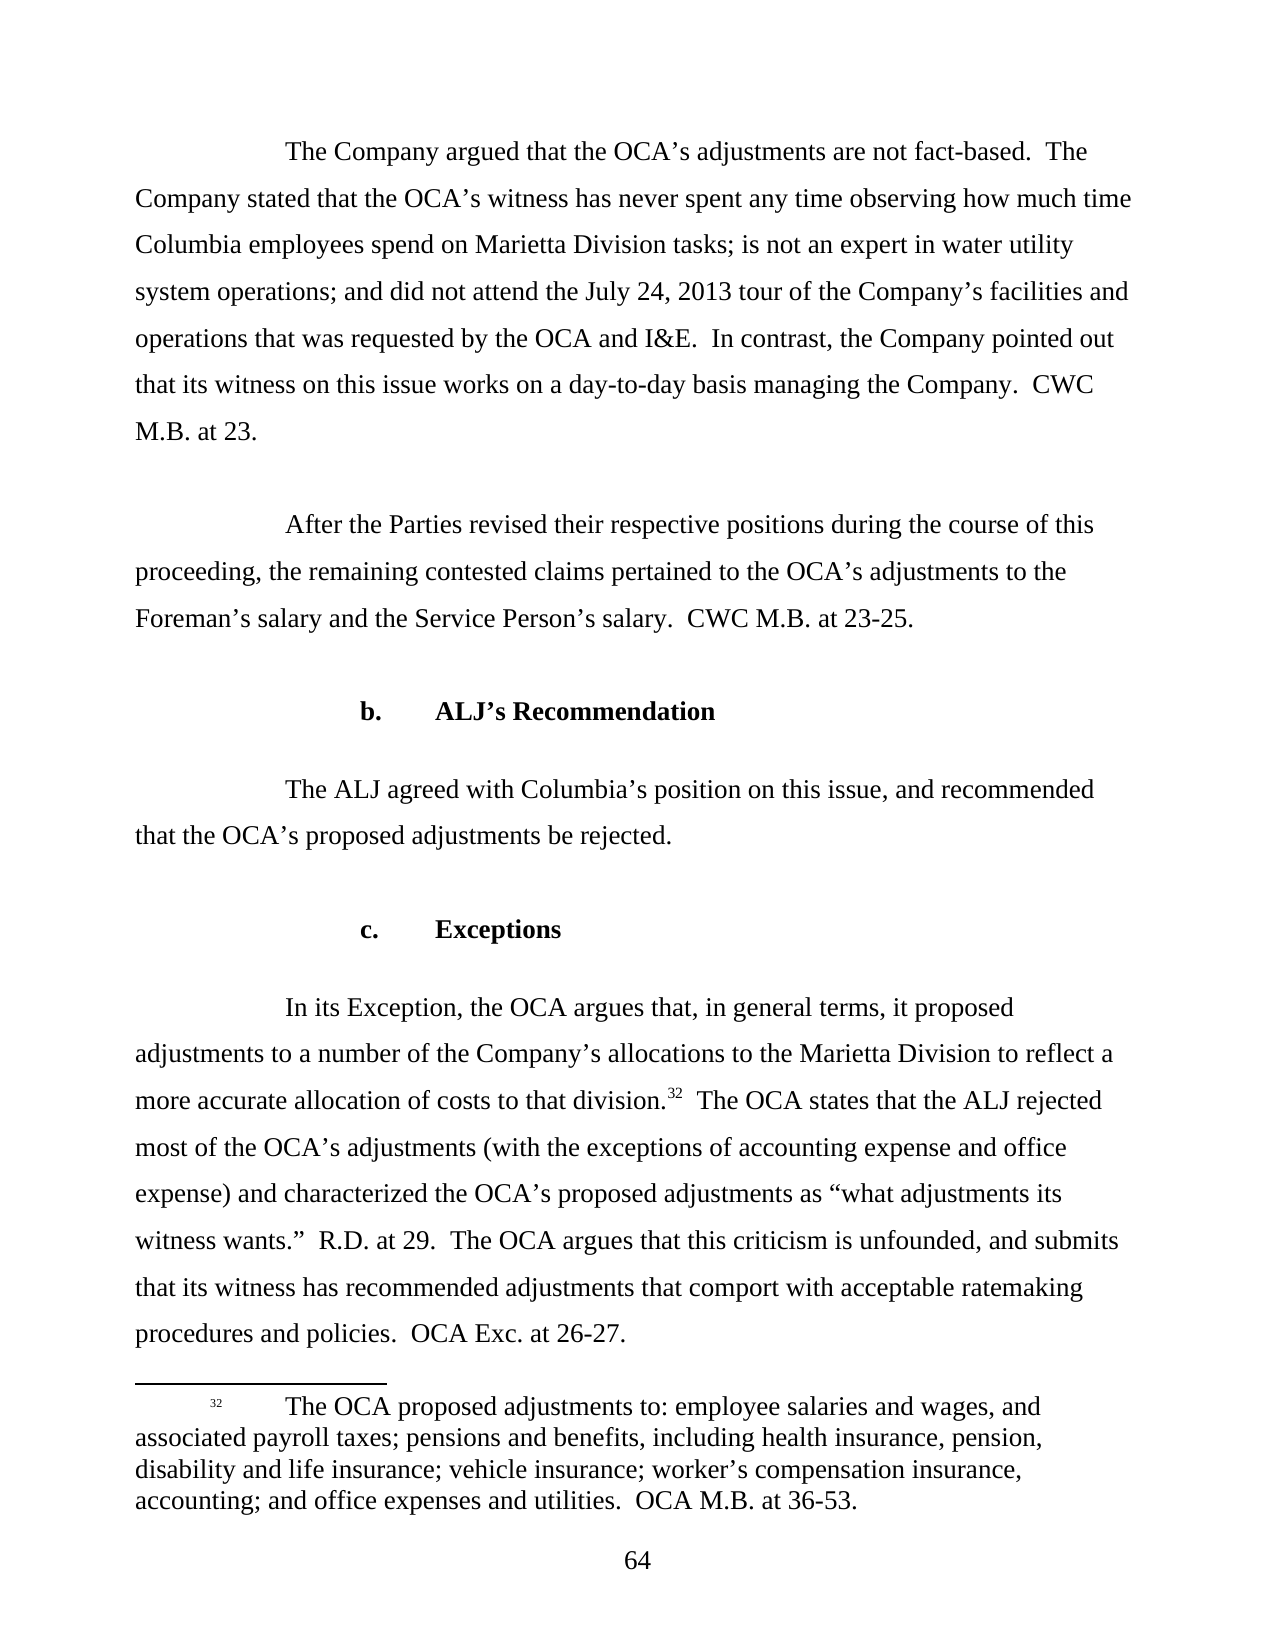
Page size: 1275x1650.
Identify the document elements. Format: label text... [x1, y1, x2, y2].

text After the Parties revised their respective positions during the course of this proceeding, the remaining contested claims pertained to the OCA’s adjustments to the Foreman’s salary and the Service Person’s salary. CWC M.B. at 23-25. [135, 508, 1140, 633]
text The Company argued that the OCA’s adjustments are not fact-based. The Company stated that the OCA’s witness has never spent any time observing how much time Columbia employees spend on Marietta Division tasks; is not an expert in water utility system operations; and did not attend the July 24, 2013 tour of the Company’s facilities and operations that was requested by the OCA and I&E. In contrast, the Company pointed out that its witness on this issue works on a day-to-day basis managing the Company. CWC M.B. at 23. [135, 135, 1140, 446]
text The ALJ agreed with Columbia’s position on this issue, and recommended that the OCA’s proposed adjustments be rejected. [135, 773, 1140, 851]
text c. Exceptions [135, 913, 1140, 944]
text In its Exception, the OCA argues that, in general terms, it proposed adjustments to a number of the Company’s allocations to the Marietta Division to reflect a more accurate allocation of costs to that division. The OCA states that the ALJ rejected most of the OCA’s adjustments (with the exceptions of accounting expense and office expense) and characterized the OCA’s proposed adjustments as “what adjustments its witness wants.” R.D. at 29. The OCA argues that this criticism is unfounded, and submits that its witness has recommended adjustments that comport with acceptable ratemaking procedures and policies. OCA Exc. at 26-27. [135, 991, 1140, 1348]
text b. ALJ’s Recommendation [135, 695, 990, 726]
